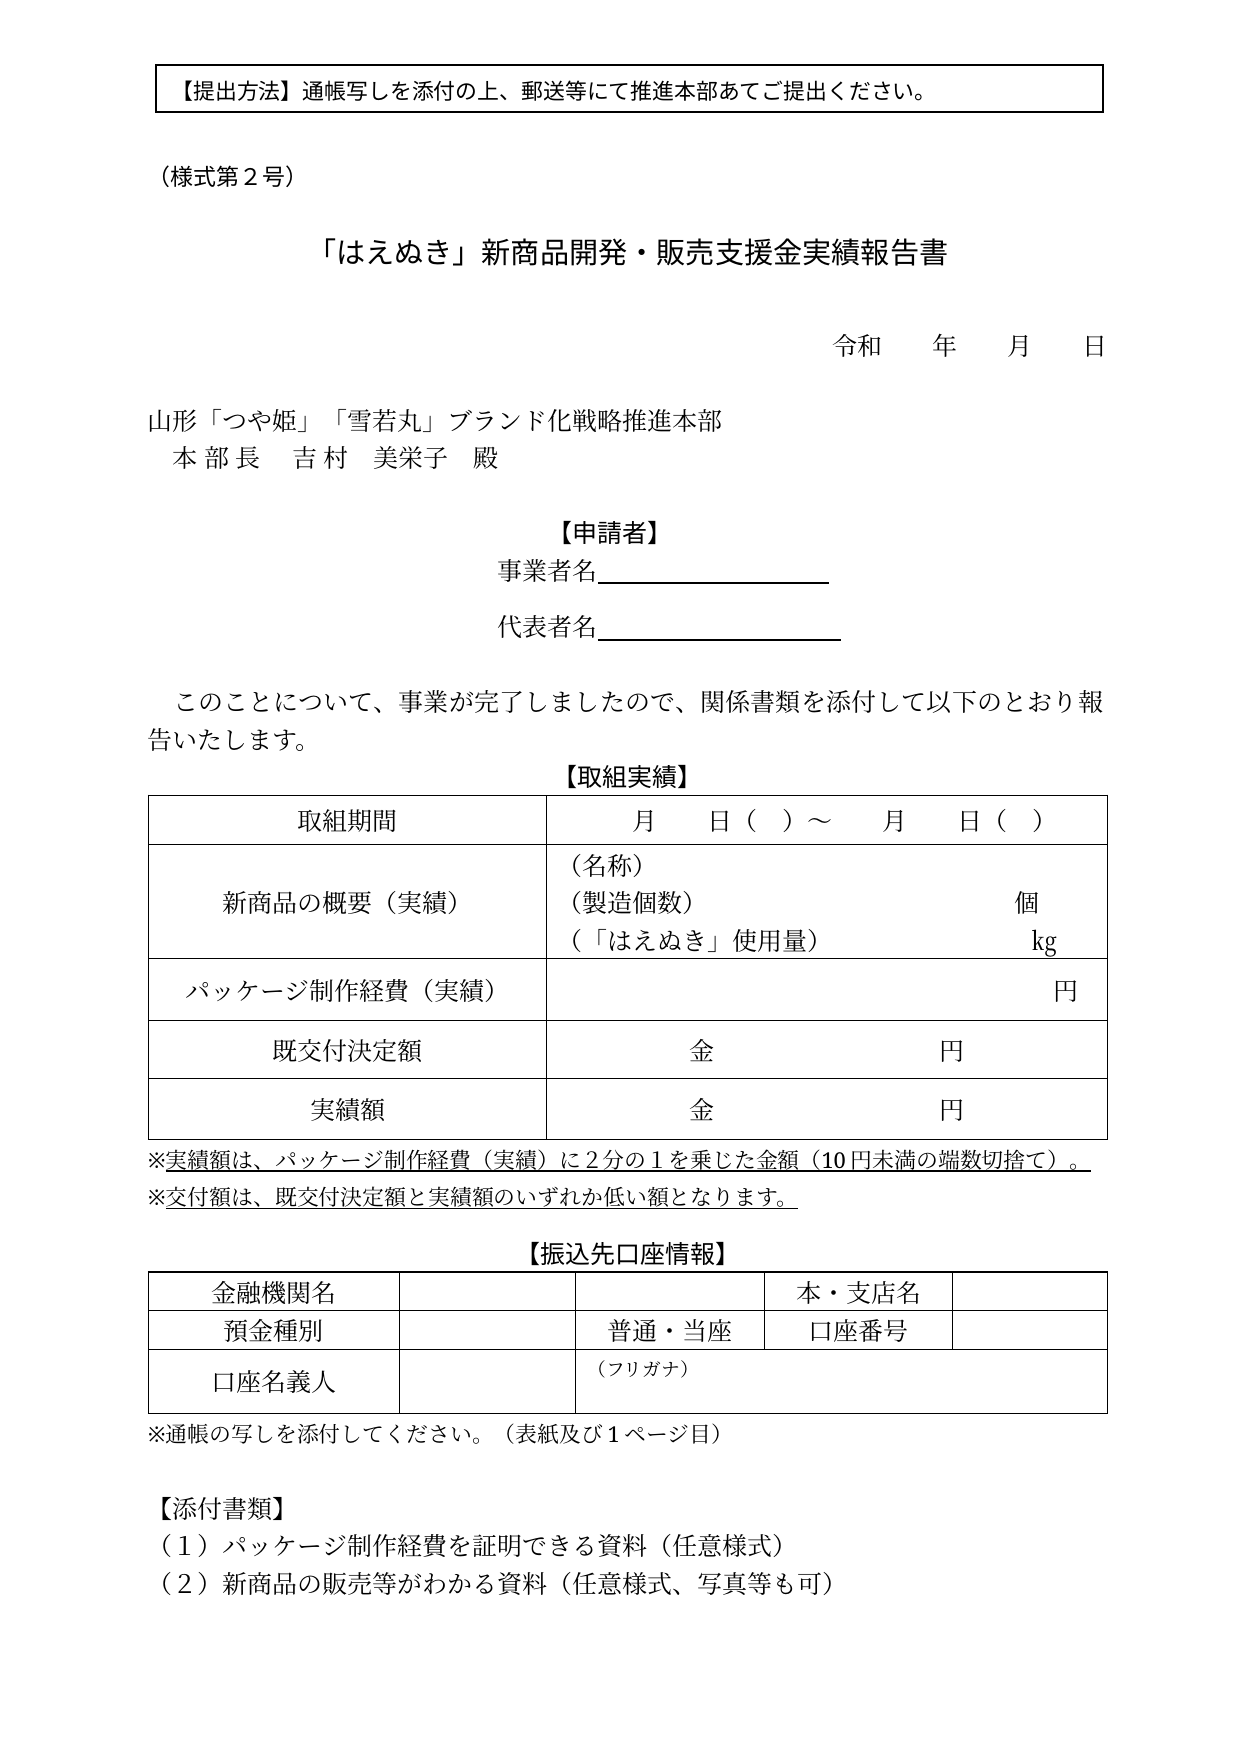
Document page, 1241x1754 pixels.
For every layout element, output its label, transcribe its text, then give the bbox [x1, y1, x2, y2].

table_cell （名称） （製造個数） 個 （「はえぬき」使用量） ㎏ [547, 845, 1107, 958]
table_header 本・支店名 [765, 1273, 952, 1310]
table_cell [400, 1350, 575, 1413]
text 【振込先口座情報】 [148, 1234, 1107, 1271]
text 山形「つや姫」「雪若丸」ブランド化戦略推進本部 [148, 401, 1107, 438]
text 「はえぬき」新商品開発・販売支援金実績報告書 [148, 213, 1107, 288]
table_header [953, 1273, 1107, 1310]
table_header 月 日（ ）～ 月 日（ ） [547, 796, 1107, 844]
text （様式第２号） [148, 157, 1107, 194]
table_cell 口座名義人 [149, 1350, 399, 1413]
text このことについて、事業が完了しましたので、関係書類を添付して以下のとおり報告いたします。 [148, 682, 1107, 757]
text 事業者名 [148, 551, 1107, 588]
table_header 金融機関名 [149, 1273, 399, 1310]
table_cell （フリガナ） [576, 1350, 1107, 1413]
table_cell 金 円 [547, 1021, 1107, 1078]
text （２）新商品の販売等がわかる資料（任意様式、写真等も可） [148, 1564, 1107, 1601]
table_cell 既交付決定額 [149, 1021, 546, 1078]
table_cell 預金種別 [149, 1311, 399, 1348]
text 本 部 長 吉 村 美栄子 殿 [148, 438, 1107, 476]
text 【取組実績】 [148, 757, 1107, 794]
text ※交付額は、既交付決定額と実績額のいずれか低い額となります。 [148, 1178, 1107, 1215]
table_header 取組期間 [149, 796, 546, 844]
text 令和 年 月 日 [148, 326, 1107, 363]
table_header [576, 1273, 764, 1310]
table_cell 口座番号 [765, 1311, 952, 1348]
table_cell パッケージ制作経費（実績） [149, 959, 546, 1020]
table_cell 新商品の概要（実績） [149, 845, 546, 958]
text 代表者名 [148, 607, 1107, 644]
table_cell [400, 1311, 575, 1348]
text ※実績額は、パッケージ制作経費（実績）に２分の１を乗じた金額（10円未満の端数切捨て）。 [148, 1140, 1107, 1178]
table_cell [953, 1311, 1107, 1348]
table_cell 円 [547, 959, 1107, 1020]
table_header [400, 1273, 575, 1310]
text 【申請者】 [148, 513, 1107, 551]
text ※通帳の写しを添付してください。（表紙及び1ページ目） [148, 1414, 1107, 1451]
text 【添付書類】 [148, 1489, 1107, 1526]
table_cell 金 円 [547, 1079, 1107, 1139]
table_cell 普通・当座 [576, 1311, 764, 1348]
text （１）パッケージ制作経費を証明できる資料（任意様式） [148, 1526, 1107, 1564]
table_cell 実績額 [149, 1079, 546, 1139]
